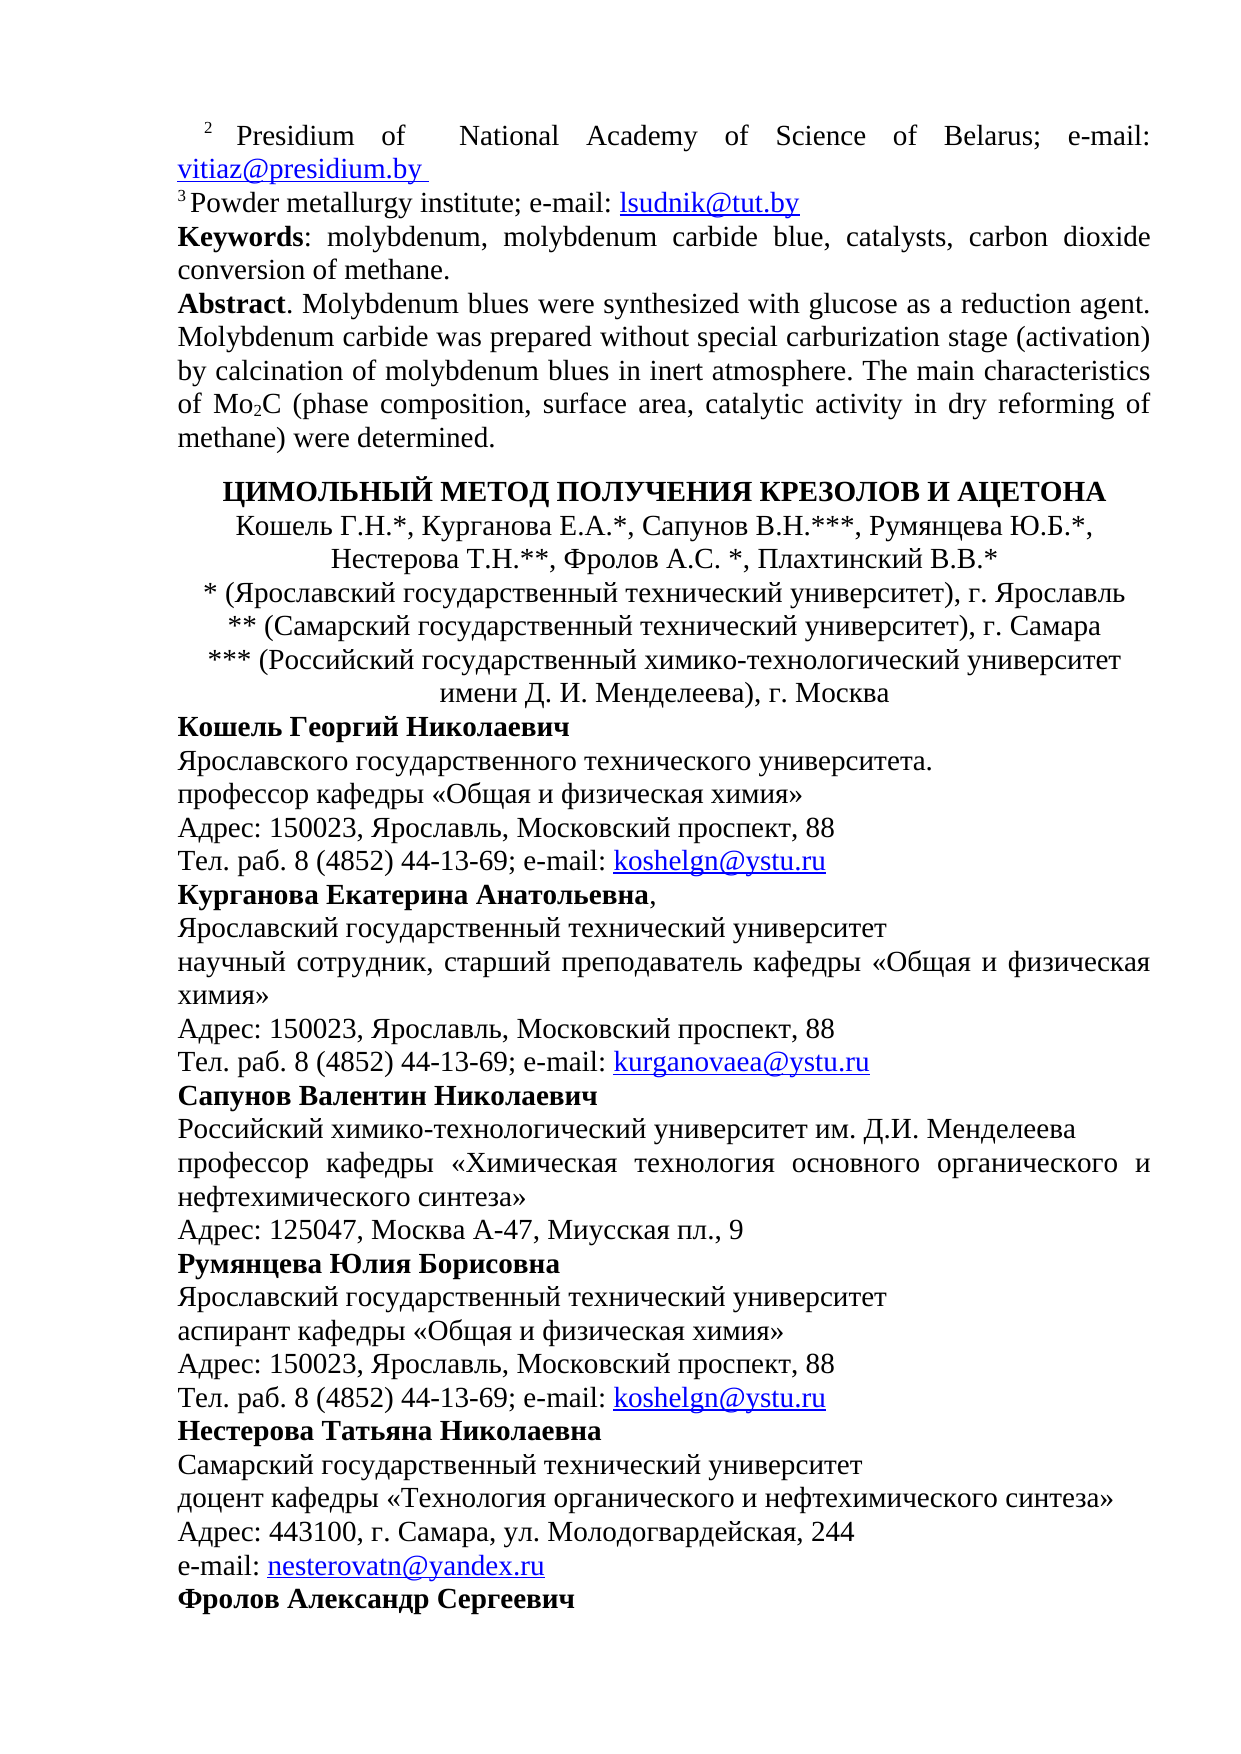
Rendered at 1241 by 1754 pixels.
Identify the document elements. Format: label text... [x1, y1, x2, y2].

text *** (Российский государственный химико-технологический университет имени Д. И. Менделеева), г. Москва [177, 642, 1152, 709]
text Ярославского государственного технического университета. [177, 743, 1152, 776]
text Фролов Александр Сергеевич [177, 1581, 1152, 1615]
text профессор кафедры «Общая и физическая химия» [177, 776, 1152, 810]
text ЦИМОЛЬНЫЙ МЕТОД ПОЛУЧЕНИЯ КРЕЗОЛОВ И АЦЕТОНА [140, 474, 1152, 508]
text Тел. раб. 8 (4852) 44-13-69; е-mail: koshelgn@ystu.ru [177, 843, 1152, 877]
text Кошель Г.Н.*, Курганова Е.А.*, Сапунов В.Н.***, Румянцева Ю.Б.*, [177, 508, 1152, 541]
text Сапунов Валентин Николаевич [177, 1078, 1152, 1112]
text ** (Самарский государственный технический университет), г. Самара [177, 608, 1152, 642]
text Нестерова Татьяна Николаевна [177, 1413, 1152, 1447]
text Нестерова Т.Н.**, Фролов А.С. *, Плахтинский В.В.* [177, 541, 1152, 575]
text 2 Presidium of National Academy of Science of Belarus; e-mail: vitiaz@presidium.by [177, 118, 1152, 185]
text Адрес: 150023, Ярославль, Московский проспект, 88 [177, 1346, 1152, 1380]
text Abstract. Molybdenum blues were synthesized with glucose as a reduction agent. Molybdenum carbide was prepared without special carburization stage (activation) by calcination of molybdenum blues in inert atmosphere. The main characteristics of Мо2С (phase composition, surface area, catalytic activity in dry reforming of methane) were determined. [177, 286, 1152, 453]
text профессор кафедры «Химическая технология основного органического и нефтехимического синтеза» [177, 1145, 1152, 1212]
text Keywords: molybdenum, molybdenum carbide blue, catalysts, carbon dioxide conversion of methane. [177, 219, 1152, 286]
text Адрес: 125047, Москва А-47, Миусская пл., 9 [177, 1212, 1152, 1246]
text доцент кафедры «Технология органического и нефтехимического синтеза» [177, 1481, 1152, 1514]
text Ярославский государственный технический университет [177, 1279, 1152, 1313]
text * (Ярославский государственный технический университет), г. Ярославль [177, 575, 1152, 608]
text Самарский государственный технический университет [177, 1447, 1152, 1481]
text Курганова Екатерина Анатольевна, [177, 877, 1152, 910]
text аспирант кафедры «Общая и физическая химия» [177, 1313, 1152, 1346]
text Российский химико-технологический университет им. Д.И. Менделеева [177, 1112, 1152, 1145]
text Ярославский государственный технический университет [177, 910, 1152, 944]
text е-mail: nesterovatn@yandex.ru [177, 1548, 1152, 1581]
text Адрес: 150023, Ярославль, Московский проспект, 88 [177, 810, 1152, 843]
text научный сотрудник, старший преподаватель кафедры «Общая и физическая химия» [177, 944, 1152, 1011]
text Адрес: 443100, г. Самара, ул. Молодогвардейская, 244 [177, 1514, 1152, 1548]
text Тел. раб. 8 (4852) 44-13-69; е-mail: kurganovaea@ystu.ru [177, 1044, 1152, 1078]
text Румянцева Юлия Борисовна [177, 1246, 1152, 1279]
text 3 Powder metallurgy institute; e-mail: lsudnik@tut.by [177, 185, 1152, 219]
text Кошель Георгий Николаевич [177, 709, 1152, 743]
text Адрес: 150023, Ярославль, Московский проспект, 88 [177, 1011, 1152, 1044]
text Тел. раб. 8 (4852) 44-13-69; е-mail: koshelgn@ystu.ru [177, 1380, 1152, 1413]
